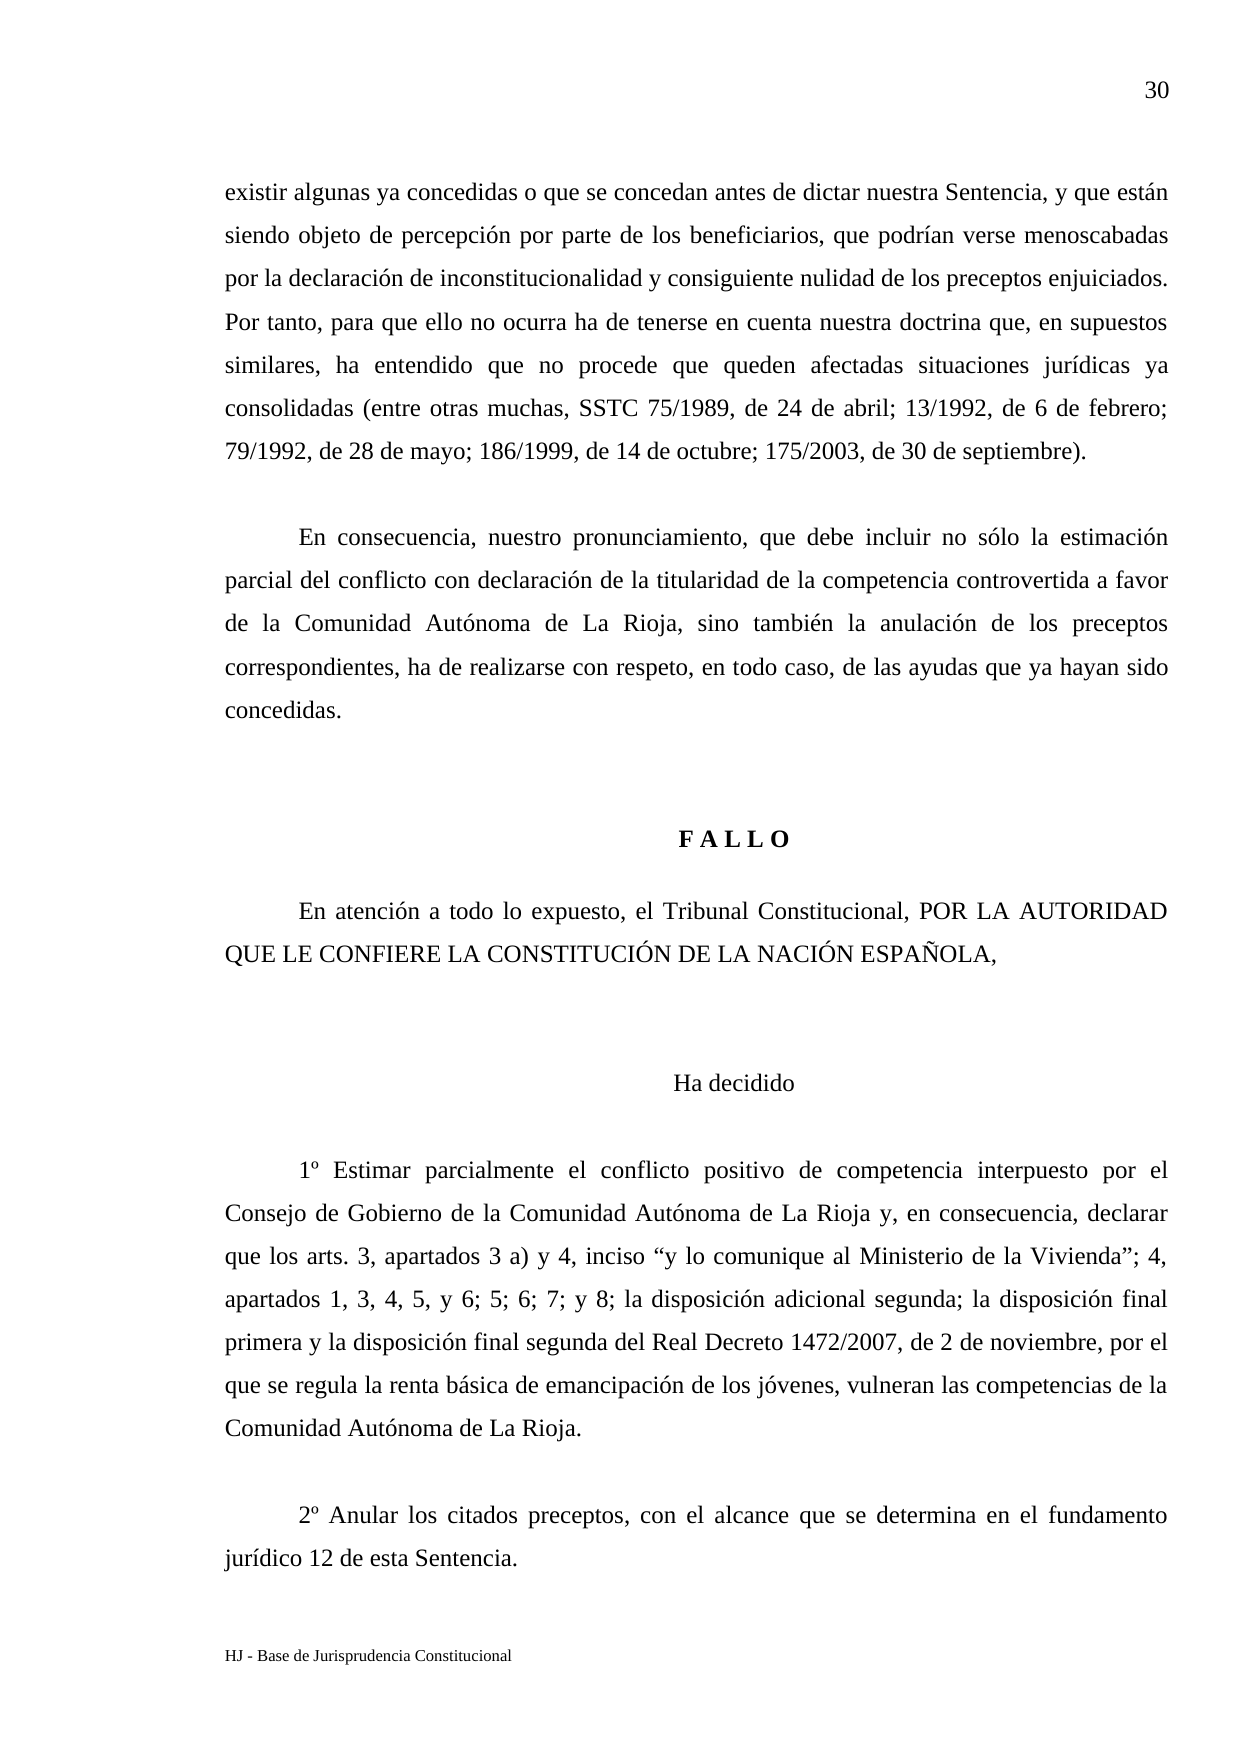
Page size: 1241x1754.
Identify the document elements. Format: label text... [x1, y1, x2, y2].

text En atención a todo lo expuesto, el Tribunal Constitucional, POR LA AUTORIDAD QUE LE CONFIERE LA CONSTITUCIÓN DE LA NACIÓN ESPAÑOLA, [224, 896, 1169, 968]
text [224, 177, 1169, 465]
text 1º Estimar parcialmente el conflicto positivo de competencia interpuesto por el Consejo de Gobierno de la Comunidad Autónoma de La Rioja y, en consecuencia, declarar que los arts. 3, apartados 3 a) y 4, inciso “y lo comunique al Ministerio de la Vivienda”; 4, apartados 1, 3, 4, 5, y 6; 5; 6; 7; y 8; la disposición adicional segunda; la disposición final primera y la disposición final segunda del Real Decreto 1472/2007, de 2 de noviembre, por el que se regula la renta básica de emancipación de los jóvenes, vulneran las competencias de la Comunidad Autónoma de La Rioja. [224, 1155, 1169, 1442]
text Ha decidido [224, 1068, 1169, 1097]
text 2º Anular los citados preceptos, con el alcance que se determina en el fundamento jurídico 12 de esta Sentencia. [224, 1500, 1169, 1572]
text En consecuencia, nuestro pronunciamiento, que debe incluir no sólo la estimación parcial del conflicto con declaración de la titularidad de la competencia controvertida a favor de la Comunidad Autónoma de La Rioja, sino también la anulación de los preceptos correspondientes, ha de realizarse con respeto, en todo caso, de las ayudas que ya hayan sido concedidas. [224, 522, 1169, 723]
subtitle F A L L O [224, 824, 1169, 853]
